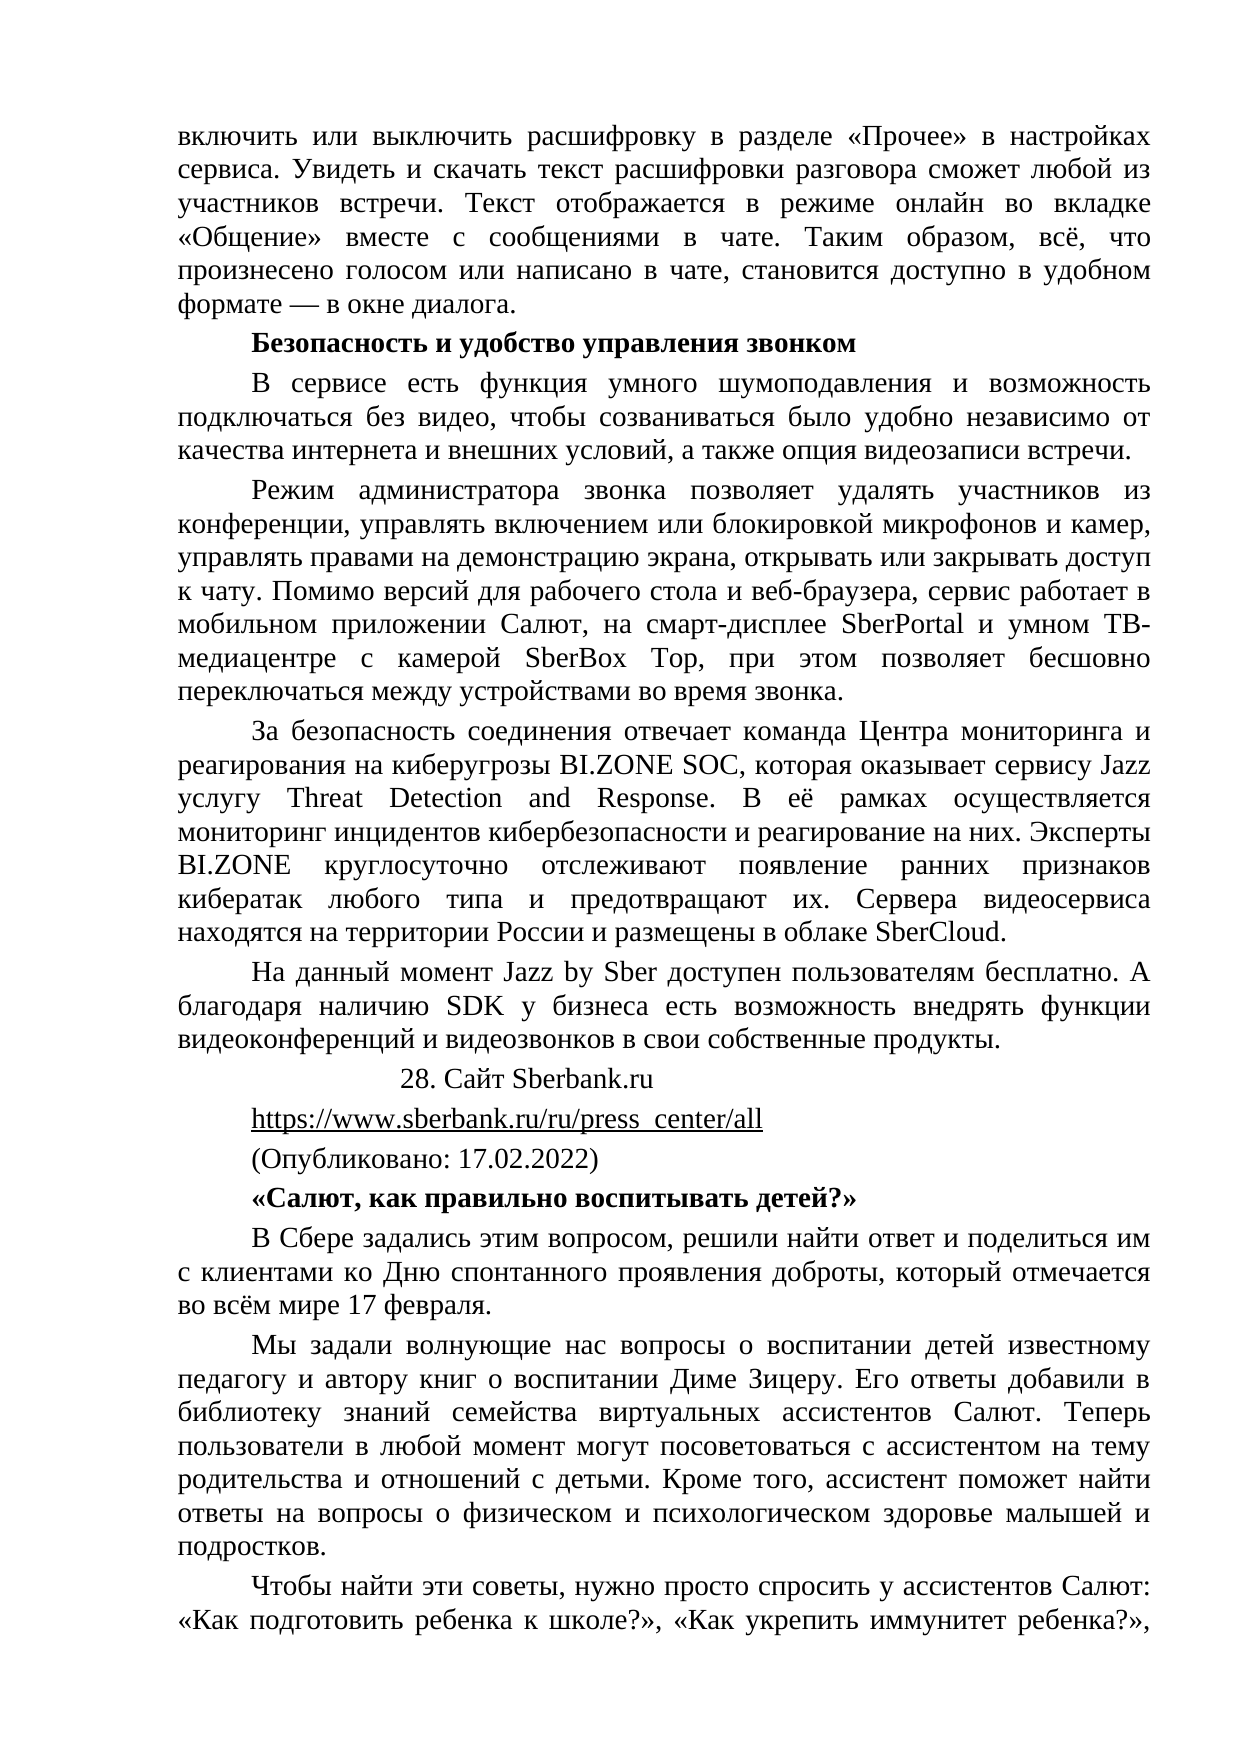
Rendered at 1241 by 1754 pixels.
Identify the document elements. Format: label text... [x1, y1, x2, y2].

text Мы задали волнующие нас вопросы о воспитании детей известному педагогу и автору книг о воспитании Диме Зицеру. Его ответы добавили в библиотеку знаний семейства виртуальных ассистентов Салют. Теперь пользователи в любой момент могут посоветоваться с ассистентом на тему родительства и отношений с детьми. Кроме того, ассистент поможет найти ответы на вопросы о физическом и психологическом здоровье малышей и подростков. [177, 1327, 1152, 1562]
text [177, 118, 1152, 319]
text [177, 1568, 1152, 1635]
text Режим администратора звонка позволяет удалять участников из конференции, управлять включением или блокировкой микрофонов и камер, управлять правами на демонстрацию экрана, открывать или закрывать доступ к чату. Помимо версий для рабочего стола и веб-браузера, сервис работает в мобильном приложении Салют, на смарт-дисплее SberPortal и умном ТВ-медиацентре с камерой SberBox Top, при этом позволяет бесшовно переключаться между устройствами во время звонка. [177, 472, 1152, 707]
text Безопасность и удобство управления звонком [177, 326, 1152, 359]
text В Сбере задались этим вопросом, решили найти ответ и поделиться им с клиентами ко Дню спонтанного проявления доброты, который отмечается во всём мире 17 февраля. [177, 1220, 1152, 1321]
text (Опубликовано: 17.02.2022) [177, 1141, 1152, 1174]
subtitle «Салют, как правильно воспитывать детей?» [177, 1181, 1152, 1214]
text В сервисе есть функция умного шумоподавления и возможность подключаться без видео, чтобы созваниваться было удобно независимо от качества интернета и внешних условий, а также опция видеозаписи встречи. [177, 365, 1152, 466]
text https://www.sberbank.ru/ru/press_center/all [177, 1101, 1152, 1134]
text На данный момент Jazz by Sber доступен пользователям бесплатно. А благодаря наличию SDK у бизнеса есть возможность внедрять функции видеоконференций и видеозвонков в свои собственные продукты. [177, 954, 1152, 1055]
text 28. Сайт Sberbank.ru [326, 1061, 1152, 1095]
text За безопасность соединения отвечает команда Центра мониторинга и реагирования на киберугрозы BI.ZONE SOC, которая оказывает сервису Jazz услугу Threat Detection and Response. В её рамках осуществляется мониторинг инцидентов кибербезопасности и реагирование на них. Эксперты BI.ZONE круглосуточно отслеживают появление ранних признаков кибератак любого типа и предотвращают их. Сервера видеосервиса находятся на территории России и размещены в облаке SberCloud. [177, 713, 1152, 948]
